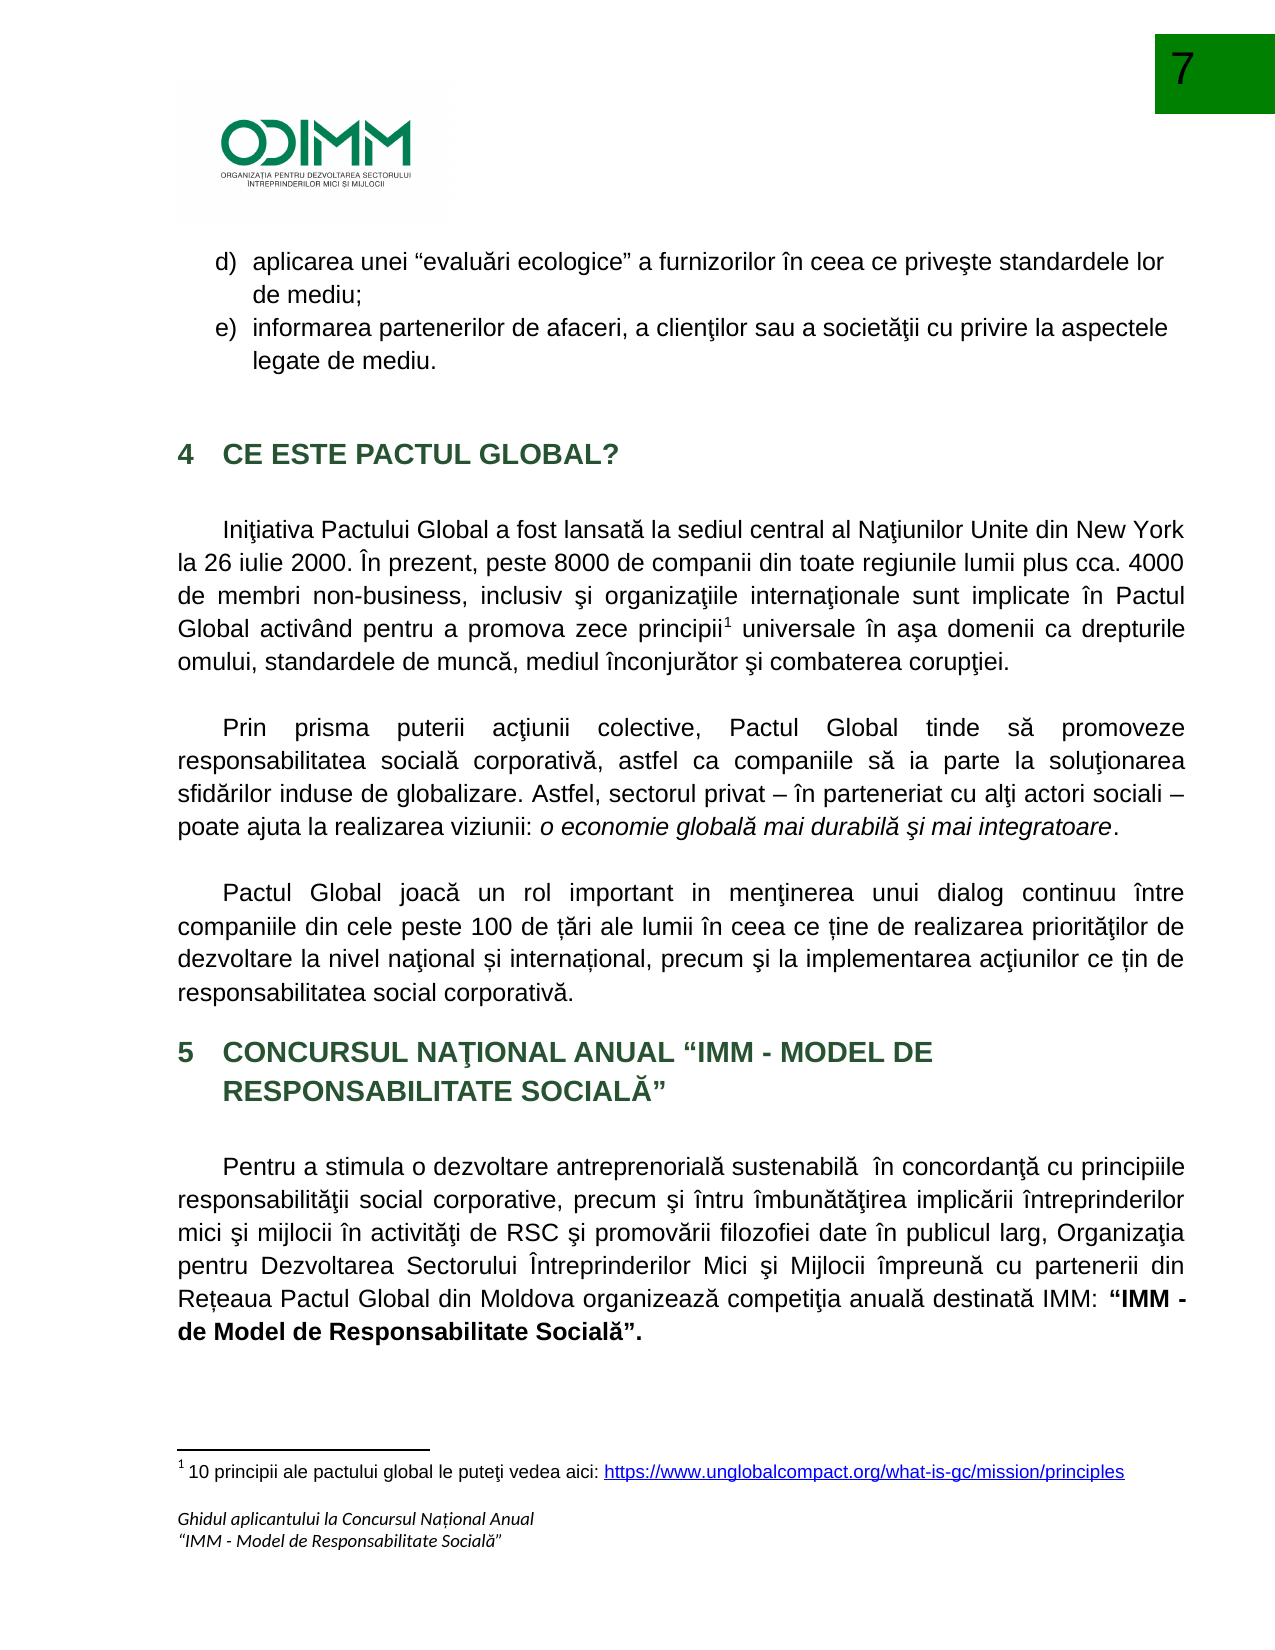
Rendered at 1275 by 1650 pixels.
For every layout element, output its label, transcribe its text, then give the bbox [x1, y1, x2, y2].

text Pentru a stimula o dezvoltare antreprenorială sustenabilă în concordanţă cu principiile responsabilităţii social corporative, precum şi întru îmbunătăţirea implicării întreprinderilor mici şi mijlocii în activităţi de RSC şi promovării filozofiei date în publicul larg, Organizaţia pentru Dezvoltarea Sectorului Întreprinderilor Mici şi Mijlocii împreună cu partenerii din Rețeaua Pactul Global din Moldova organizează competiţia anuală destinată IMM: “IMM - de Model de Responsabilitate Socială”. [177, 1152, 1186, 1346]
text Prin prisma puterii acţiunii colective, Pactul Global tinde să promoveze responsabilitatea socială corporativă, astfel ca companiile să ia parte la soluţionarea sfidărilor induse de globalizare. Astfel, sectorul privat – în parteneriat cu alţi actori sociali – poate ajuta la realizarea viziunii: o economie globală mai durabilă şi mai integratoare. [177, 713, 1186, 841]
list aplicarea unei “evaluări ecologice” a furnizorilor în ceea ce priveşte standardele lor de mediu; [215, 247, 1186, 309]
subtitle CONCURSUL NAŢIONAL ANUAL “IMM - MODEL DE RESPONSABILITATE SOCIALĂ” [177, 1036, 1186, 1108]
picture [177, 75, 455, 223]
list informarea partenerilor de afaceri, a clienţilor sau a societăţii cu privire la aspectele legate de mediu. [215, 313, 1186, 375]
text Pactul Global joacă un rol important in menţinerea unui dialog continuu între companiile din cele peste 100 de țări ale lumii în ceea ce ține de realizarea priorităţilor de dezvoltare la nivel naţional și internațional, precum şi la implementarea acţiunilor ce țin de responsabilitatea social corporativă. [177, 878, 1186, 1006]
subtitle CE ESTE PACTUL GLOBAL? [177, 437, 1186, 471]
text Iniţiativa Pactului Global a fost lansată la sediul central al Naţiunilor Unite din New York la 26 iulie 2000. În prezent, peste 8000 de companii din toate regiunile lumii plus cca. 4000 de membri non-business, inclusiv şi organizaţiile internaţionale sunt implicate în Pactul Global activând pentru a promova zece principii universale în aşa domenii ca drepturile omului, standardele de muncă, mediul înconjurător şi combaterea corupţiei. [177, 515, 1186, 676]
